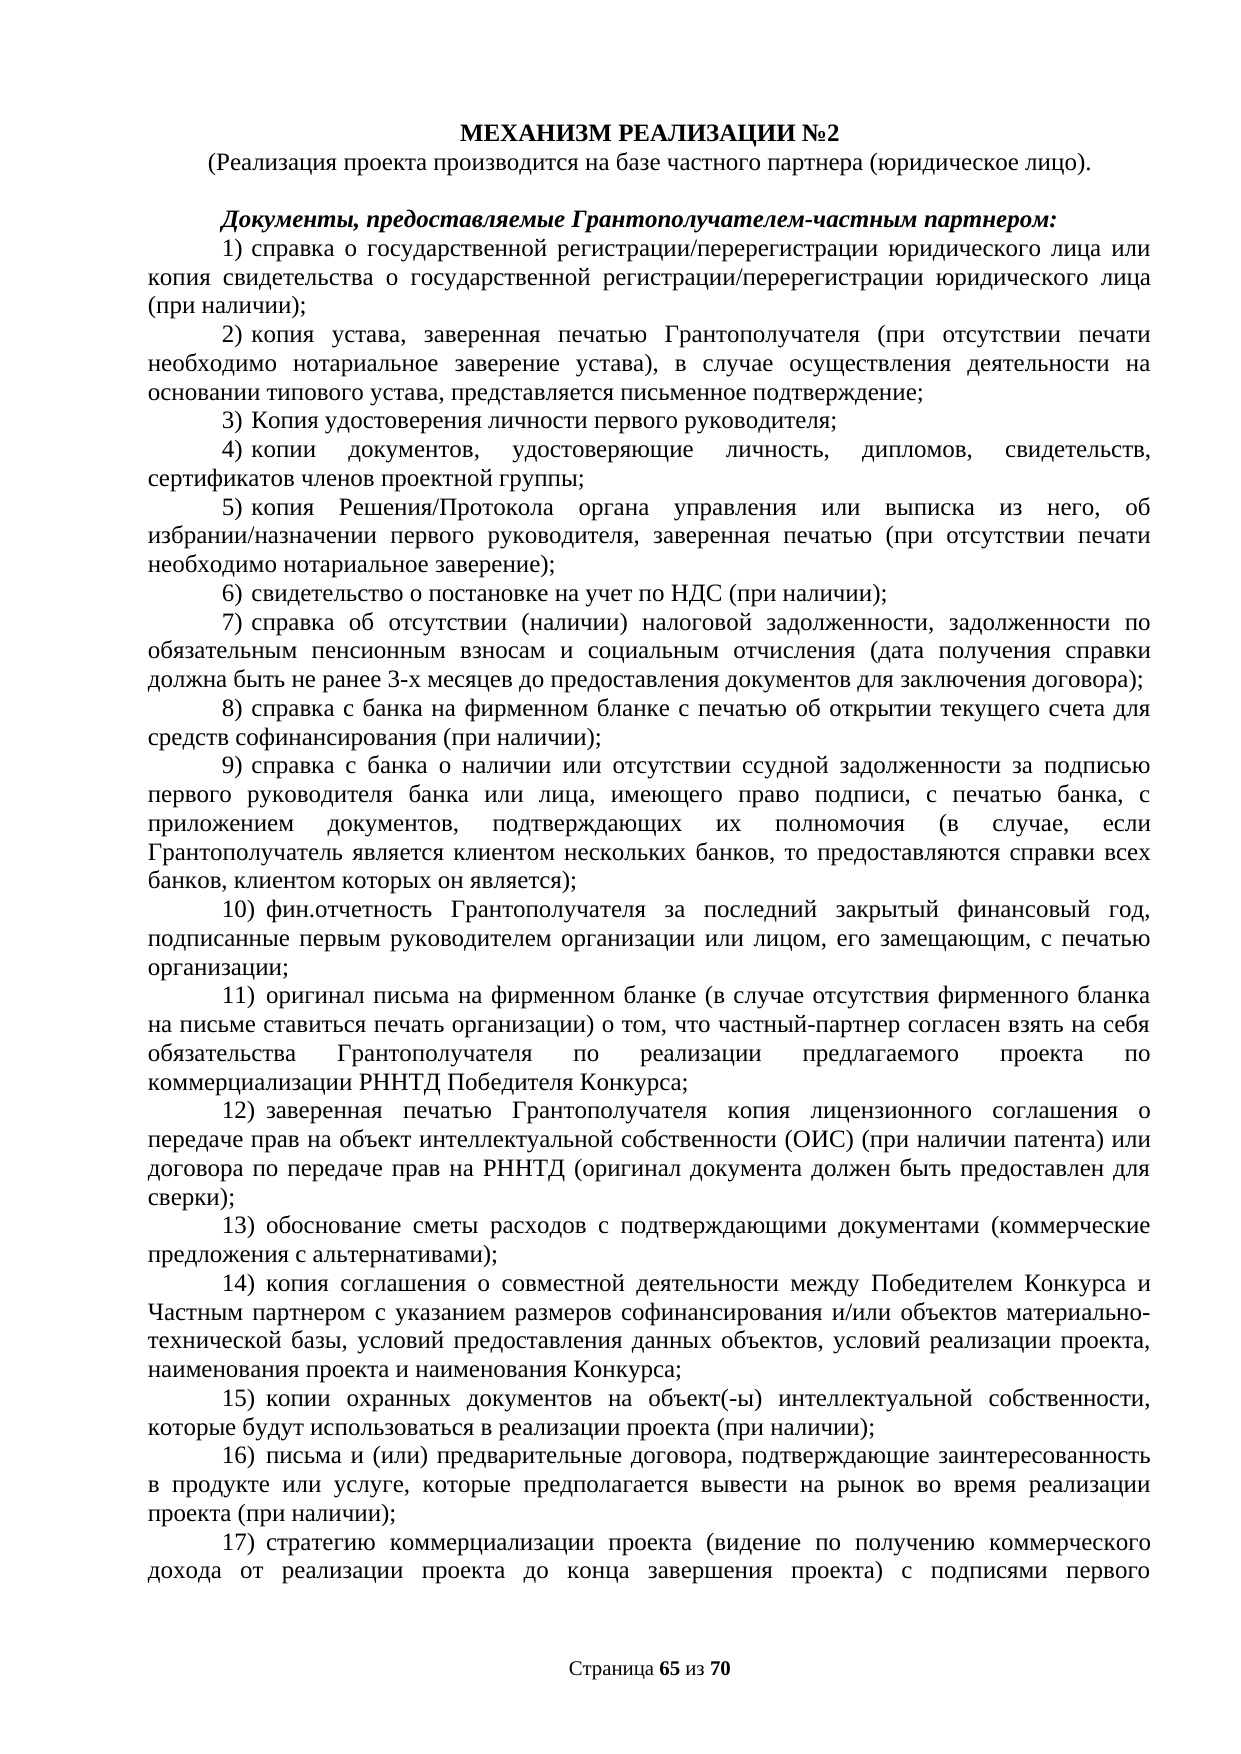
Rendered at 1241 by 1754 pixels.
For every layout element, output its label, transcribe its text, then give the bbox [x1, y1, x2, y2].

list Копия удостоверения личности первого руководителя; [148, 406, 1152, 434]
list копии документов, удостоверяющие личность, дипломов, свидетельств, сертификатов членов проектной группы; [148, 434, 1152, 492]
list копия Решения/Протокола органа управления или выписка из него, об избрании/назначении первого руководителя, заверенная печатью (при отсутствии печати необходимо нотариальное заверение); [148, 492, 1152, 578]
list заверенная печатью Грантополучателя копия лицензионного соглашения о передаче прав на объект интеллектуальной собственности (ОИС) (при наличии патента) или договора по передаче прав на РННТД (оригинал документа должен быть предоставлен для сверки); [148, 1096, 1152, 1211]
list справка с банка на фирменном бланке с печатью об открытии текущего счета для средств софинансирования (при наличии); [148, 693, 1152, 751]
list справка с банка о наличии или отсутствии ссудной задолженности за подписью первого руководителя банка или лица, имеющего право подписи, с печатью банка, с приложением документов, подтверждающих их полномочия (в случае, если Грантополучатель является клиентом нескольких банков, то предоставляются справки всех банков, клиентом которых он является); [148, 751, 1152, 894]
list копии охранных документов на объект(-ы) интеллектуальной собственности, которые будут использоваться в реализации проекта (при наличии); [148, 1383, 1152, 1441]
text (Реализация проекта производится на базе частного партнера (юридическое лицо). [148, 147, 1152, 176]
list письма и (или) предварительные договора, подтверждающие заинтересованность в продукте или услуге, которые предполагается вывести на рынок во время реализации проекта (при наличии); [148, 1441, 1152, 1527]
list оригинал письма на фирменном бланке (в случае отсутствия фирменного бланка на письме ставиться печать организации) о том, что частный-партнер согласен взять на себя обязательства Грантополучателя по реализации предлагаемого проекта по коммерциализации РННТД Победителя Конкурса; [148, 981, 1152, 1096]
list свидетельство о постановке на учет по НДС (при наличии); [148, 578, 1152, 607]
list справка об отсутствии (наличии) налоговой задолженности, задолженности по обязательным пенсионным взносам и социальным отчисления (дата получения справки должна быть не ранее 3-х месяцев до предоставления документов для заключения договора); [148, 607, 1152, 693]
list копия устава, заверенная печатью Грантополучателя (при отсутствии печати необходимо нотариальное заверение устава), в случае осуществления деятельности на основании типового устава, представляется письменное подтверждение; [148, 319, 1152, 406]
text МЕХАНИЗМ РЕАЛИЗАЦИИ №2 [148, 118, 1152, 147]
list фин.отчетность Грантополучателя за последний закрытый финансовый год, подписанные первым руководителем организации или лицом, его замещающим, с печатью организации; [148, 894, 1152, 981]
list обоснование сметы расходов с подтверждающими документами (коммерческие предложения с альтернативами); [148, 1211, 1152, 1268]
list копия соглашения о совместной деятельности между Победителем Конкурса и Частным партнером с указанием размеров софинансирования и/или объектов материально-технической базы, условий предоставления данных объектов, условий реализации проекта, наименования проекта и наименования Конкурса; [148, 1268, 1152, 1383]
list справка о государственной регистрации/перерегистрации юридического лица или копия свидетельства о государственной регистрации/перерегистрации юридического лица (при наличии); [148, 233, 1152, 319]
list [148, 1527, 1152, 1584]
text Документы, предоставляемые Грантополучателем-частным партнером: [148, 204, 1152, 233]
